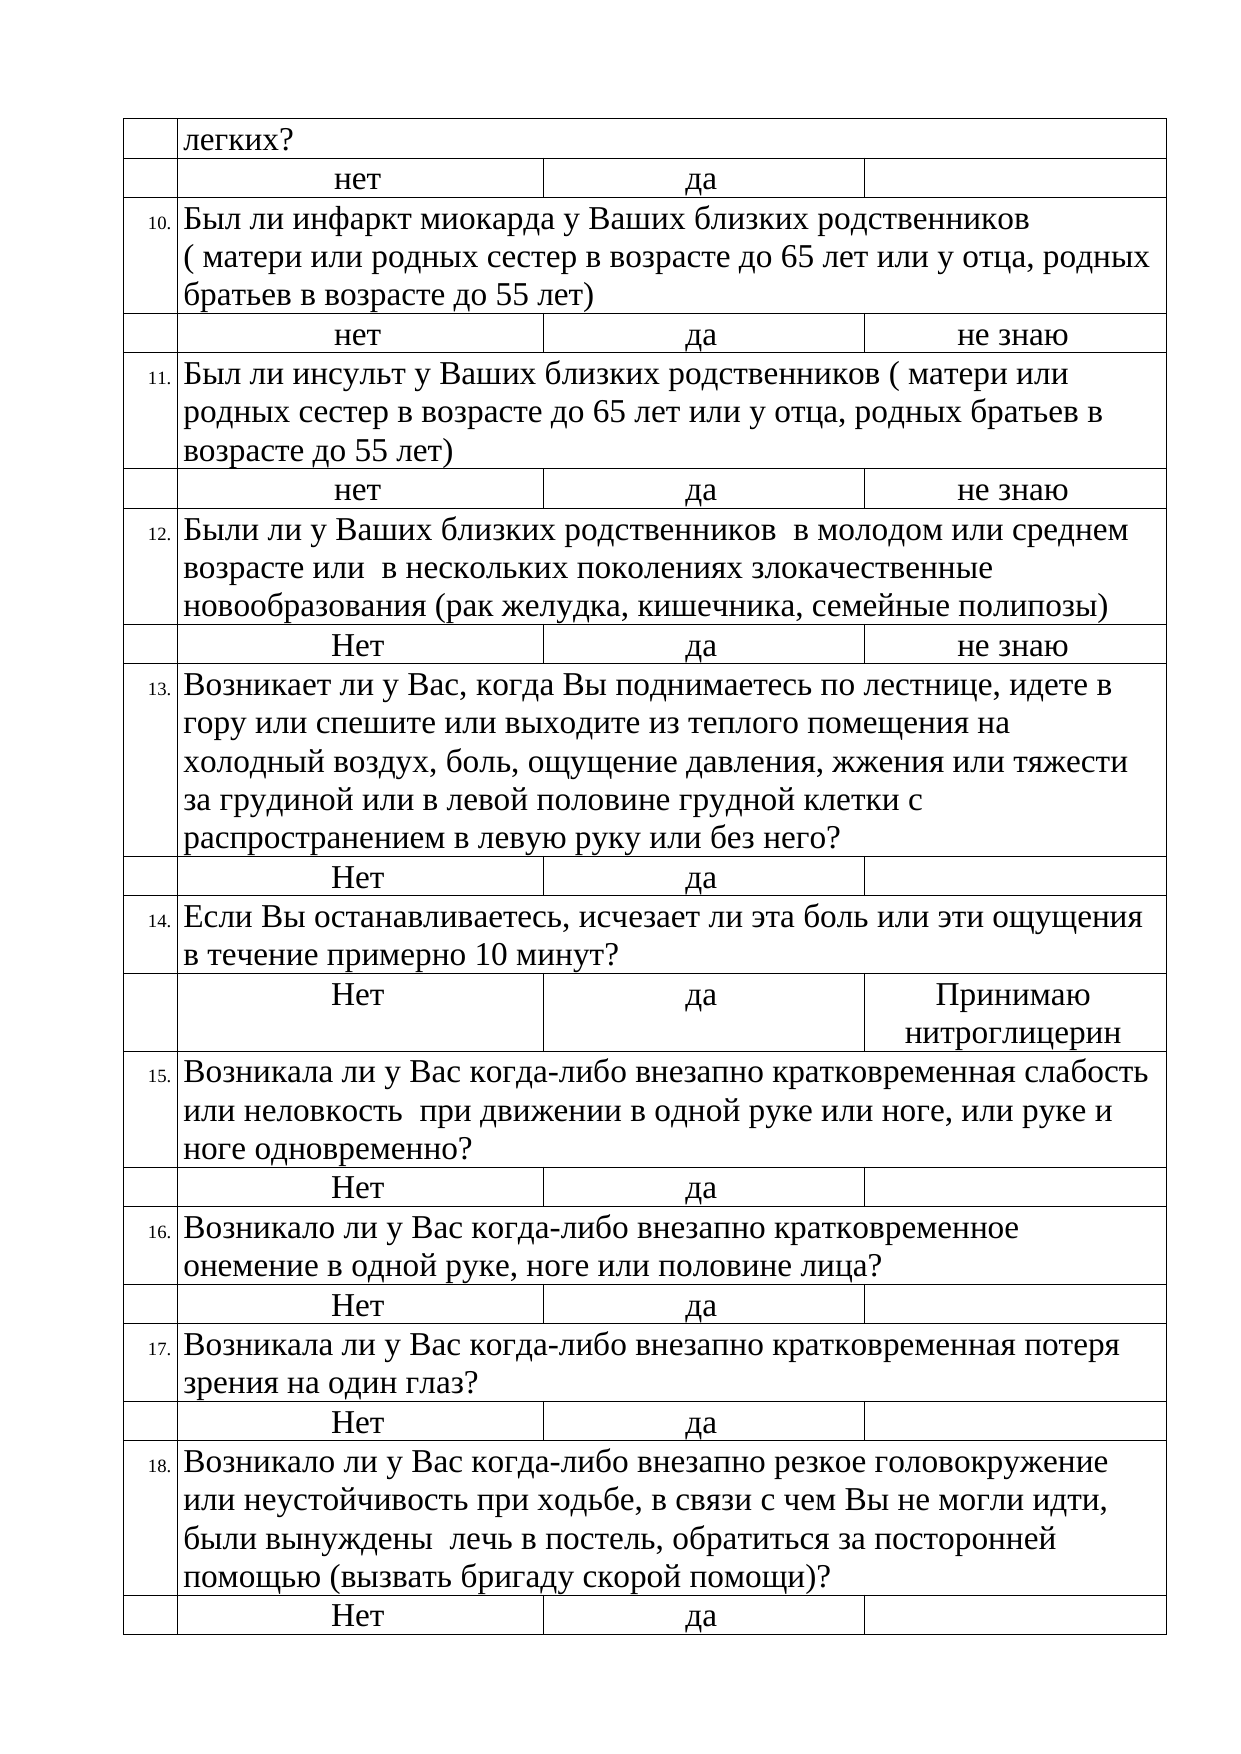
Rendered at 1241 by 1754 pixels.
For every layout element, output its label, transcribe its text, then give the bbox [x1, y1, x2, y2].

table_cell [124, 625, 177, 663]
table_cell Нет [178, 1596, 543, 1634]
table_cell Возникало ли у Вас когда-либо внезапно кратковременное онемение в одной руке, ноге или половине лица? [178, 1207, 1166, 1284]
table_cell да [544, 469, 864, 508]
table_cell [124, 159, 177, 197]
table_cell Возникало ли у Вас когда-либо внезапно резкое головокружение или неустойчивость при ходьбе, в связи с чем Вы не могли идти, были вынуждены лечь в постель, обратиться за посторонней помощью (вызвать бригаду скорой помощи)? [178, 1441, 1166, 1594]
table_cell Был ли инсульт у Ваших близких родственников ( матери или родных сестер в возрасте до 65 лет или у отца, родных братьев в возрасте до 55 лет) [178, 353, 1166, 468]
table_cell да [544, 857, 864, 895]
table_cell да [544, 1168, 864, 1206]
table_cell [124, 974, 177, 1051]
table_cell Был ли инфаркт миокарда у Ваших близких родственников ( матери или родных сестер в возрасте до 65 лет или у отца, родных братьев в возрасте до 55 лет) [178, 198, 1166, 313]
table_cell [865, 159, 1166, 197]
table_cell Возникала ли у Вас когда-либо внезапно кратковременная слабость или неловкость при движении в одной руке или ноге, или руке и ноге одновременно? [178, 1052, 1166, 1167]
table_cell Нет [178, 1168, 543, 1206]
table_cell [124, 857, 177, 895]
table_cell да [544, 159, 864, 197]
table_cell да [544, 1402, 864, 1440]
table_cell [124, 1596, 177, 1634]
table_cell [124, 353, 177, 468]
table_cell нет [178, 159, 543, 197]
table_cell не знаю [865, 314, 1166, 352]
table_cell Если Вы останавливаетесь, исчезает ли эта боль или эти ощущения в течение примерно 10 минут? [178, 896, 1166, 973]
table_cell Возникала ли у Вас когда-либо внезапно кратковременная потеря зрения на один глаз? [178, 1324, 1166, 1401]
table_cell Нет [178, 625, 543, 663]
table_cell да [544, 974, 864, 1051]
table_cell [865, 857, 1166, 895]
table_cell [124, 119, 177, 157]
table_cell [178, 119, 1166, 157]
table_cell [865, 1402, 1166, 1440]
table_cell [124, 896, 177, 973]
table_cell [124, 509, 177, 624]
table_cell Нет [178, 1402, 543, 1440]
table_cell нет [178, 469, 543, 508]
table_cell [124, 1324, 177, 1401]
table_cell [124, 198, 177, 313]
table_cell [124, 1207, 177, 1284]
table_cell [124, 314, 177, 352]
table_cell Возникает ли у Вас, когда Вы поднимаетесь по лестнице, идете в гору или спешите или выходите из теплого помещения на холодный воздух, боль, ощущение давления, жжения или тяжести за грудиной или в левой половине грудной клетки с распространением в левую руку или без него? [178, 664, 1166, 856]
table_cell не знаю [865, 625, 1166, 663]
table_cell [124, 664, 177, 856]
table_cell Принимаю нитроглицерин [865, 974, 1166, 1051]
table_cell [865, 1285, 1166, 1323]
table_cell да [544, 625, 864, 663]
table_cell Нет [178, 1285, 543, 1323]
table_cell [865, 1596, 1166, 1634]
table_cell не знаю [865, 469, 1166, 508]
table_cell да [544, 1596, 864, 1634]
table_cell Нет [178, 857, 543, 895]
table_cell [124, 469, 177, 508]
table_cell [124, 1441, 177, 1594]
table_cell [124, 1285, 177, 1323]
table_cell [865, 1168, 1166, 1206]
table_cell [124, 1052, 177, 1167]
table_cell [124, 1168, 177, 1206]
table_cell да [544, 314, 864, 352]
table_cell [124, 1402, 177, 1440]
table_cell нет [178, 314, 543, 352]
table_cell Были ли у Ваших близких родственников в молодом или среднем возрасте или в нескольких поколениях злокачественные новообразования (рак желудка, кишечника, семейные полипозы) [178, 509, 1166, 624]
table_cell да [544, 1285, 864, 1323]
table_cell Нет [178, 974, 543, 1051]
